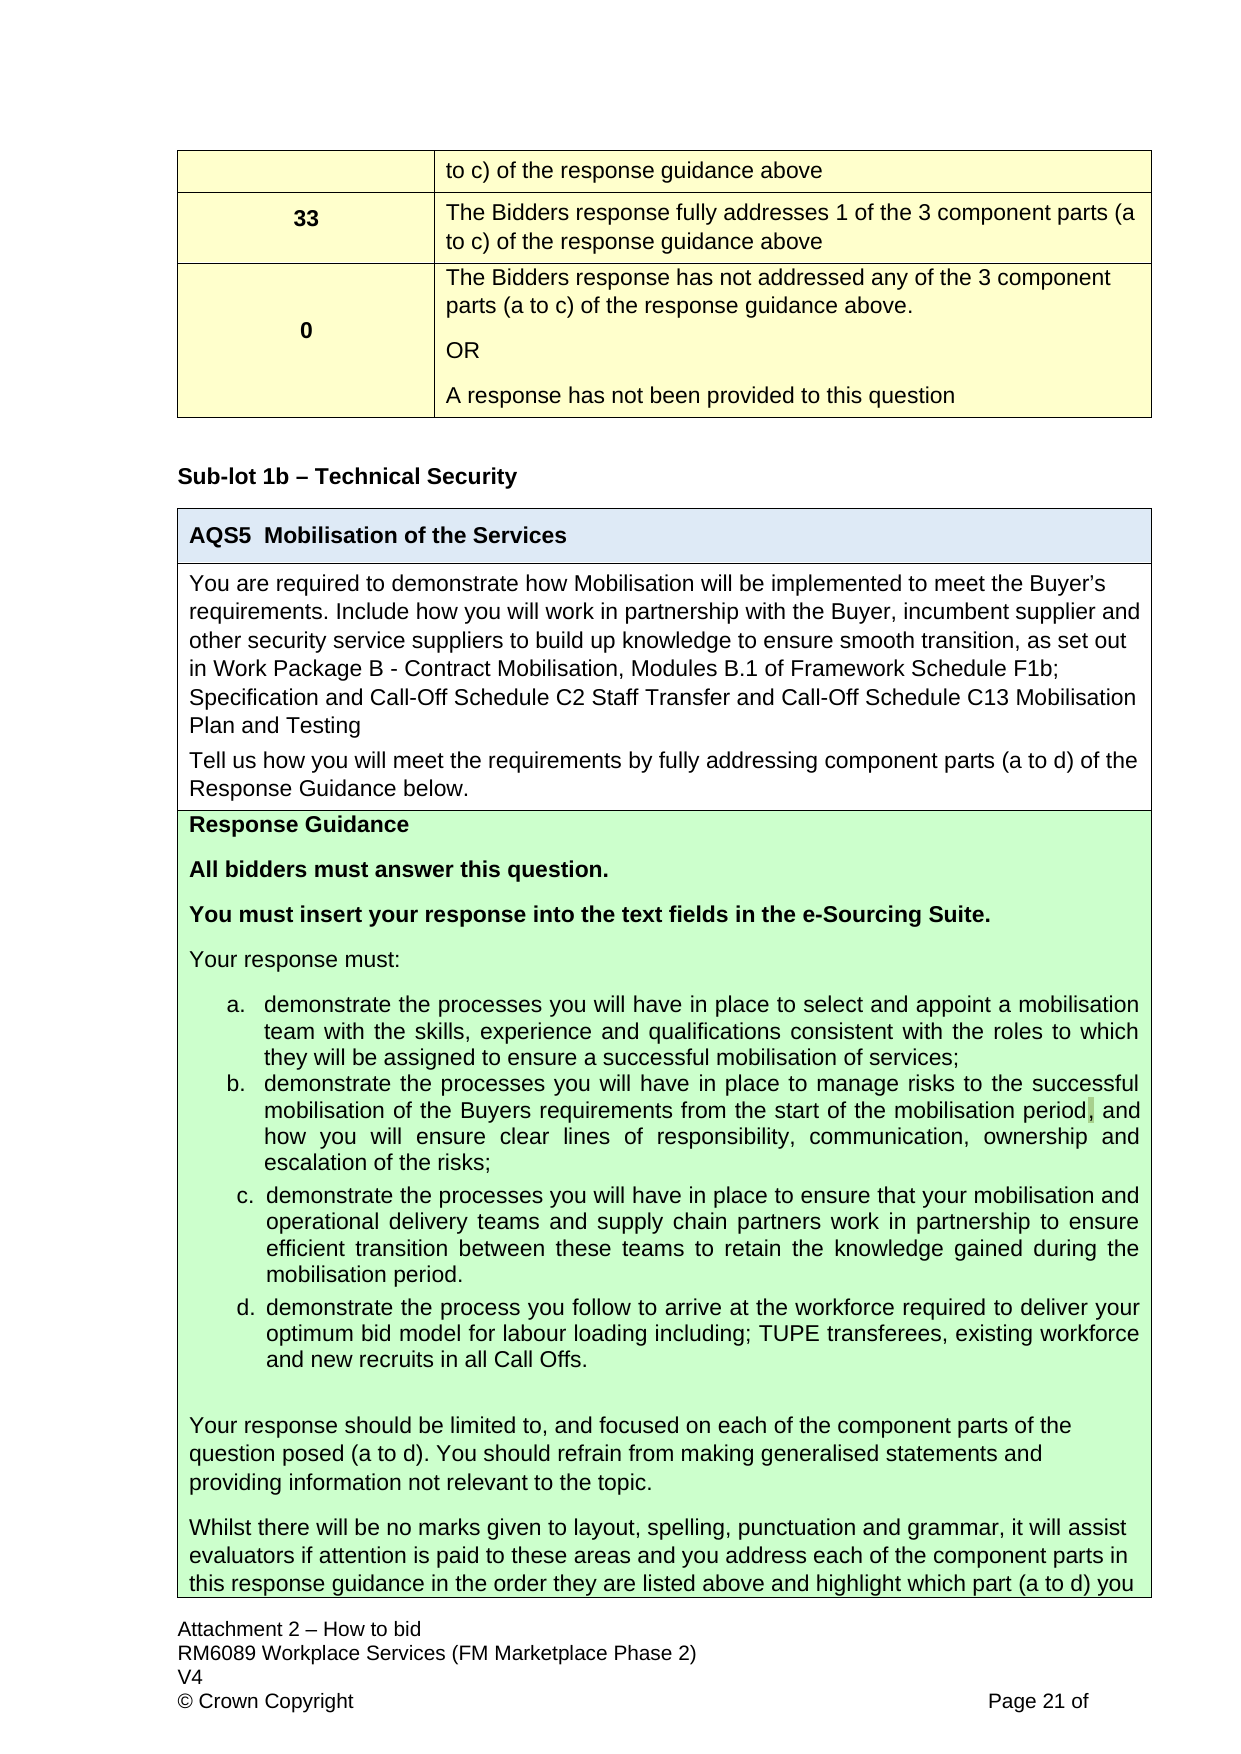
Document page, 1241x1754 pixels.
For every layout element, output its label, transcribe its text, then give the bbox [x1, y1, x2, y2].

table_cell 0 [178, 264, 434, 417]
table_cell The Bidders response has not addressed any of the 3 component parts (a to c) of the response guidance above. OR A response has not been provided to this question [435, 264, 1151, 417]
table_cell The Bidders response fully addresses 1 of the 3 component parts (a to c) of the response guidance above [435, 193, 1151, 262]
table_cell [178, 811, 1151, 1597]
text Sub-lot 1b – Technical Security [177, 463, 1090, 489]
table_header AQS5 Mobilisation of the Services [178, 509, 1151, 562]
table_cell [435, 151, 1151, 192]
table_cell You are required to demonstrate how Mobilisation will be implemented to meet the Buyer’s requirements. Include how you will work in partnership with the Buyer, incumbent supplier and other security service suppliers to build up knowledge to ensure smooth transition, as set out in Work Package B - Contract Mobilisation, Modules B.1 of Framework Schedule F1b; Specification and Call-Off Schedule C2 Staff Transfer and Call-Off Schedule C13 Mobilisation Plan and Testing Tell us how you will meet the requirements by fully addressing component parts (a to d) of the Response Guidance below. [178, 564, 1151, 810]
table_cell 33 [178, 193, 434, 262]
table_cell 66 [178, 151, 434, 192]
